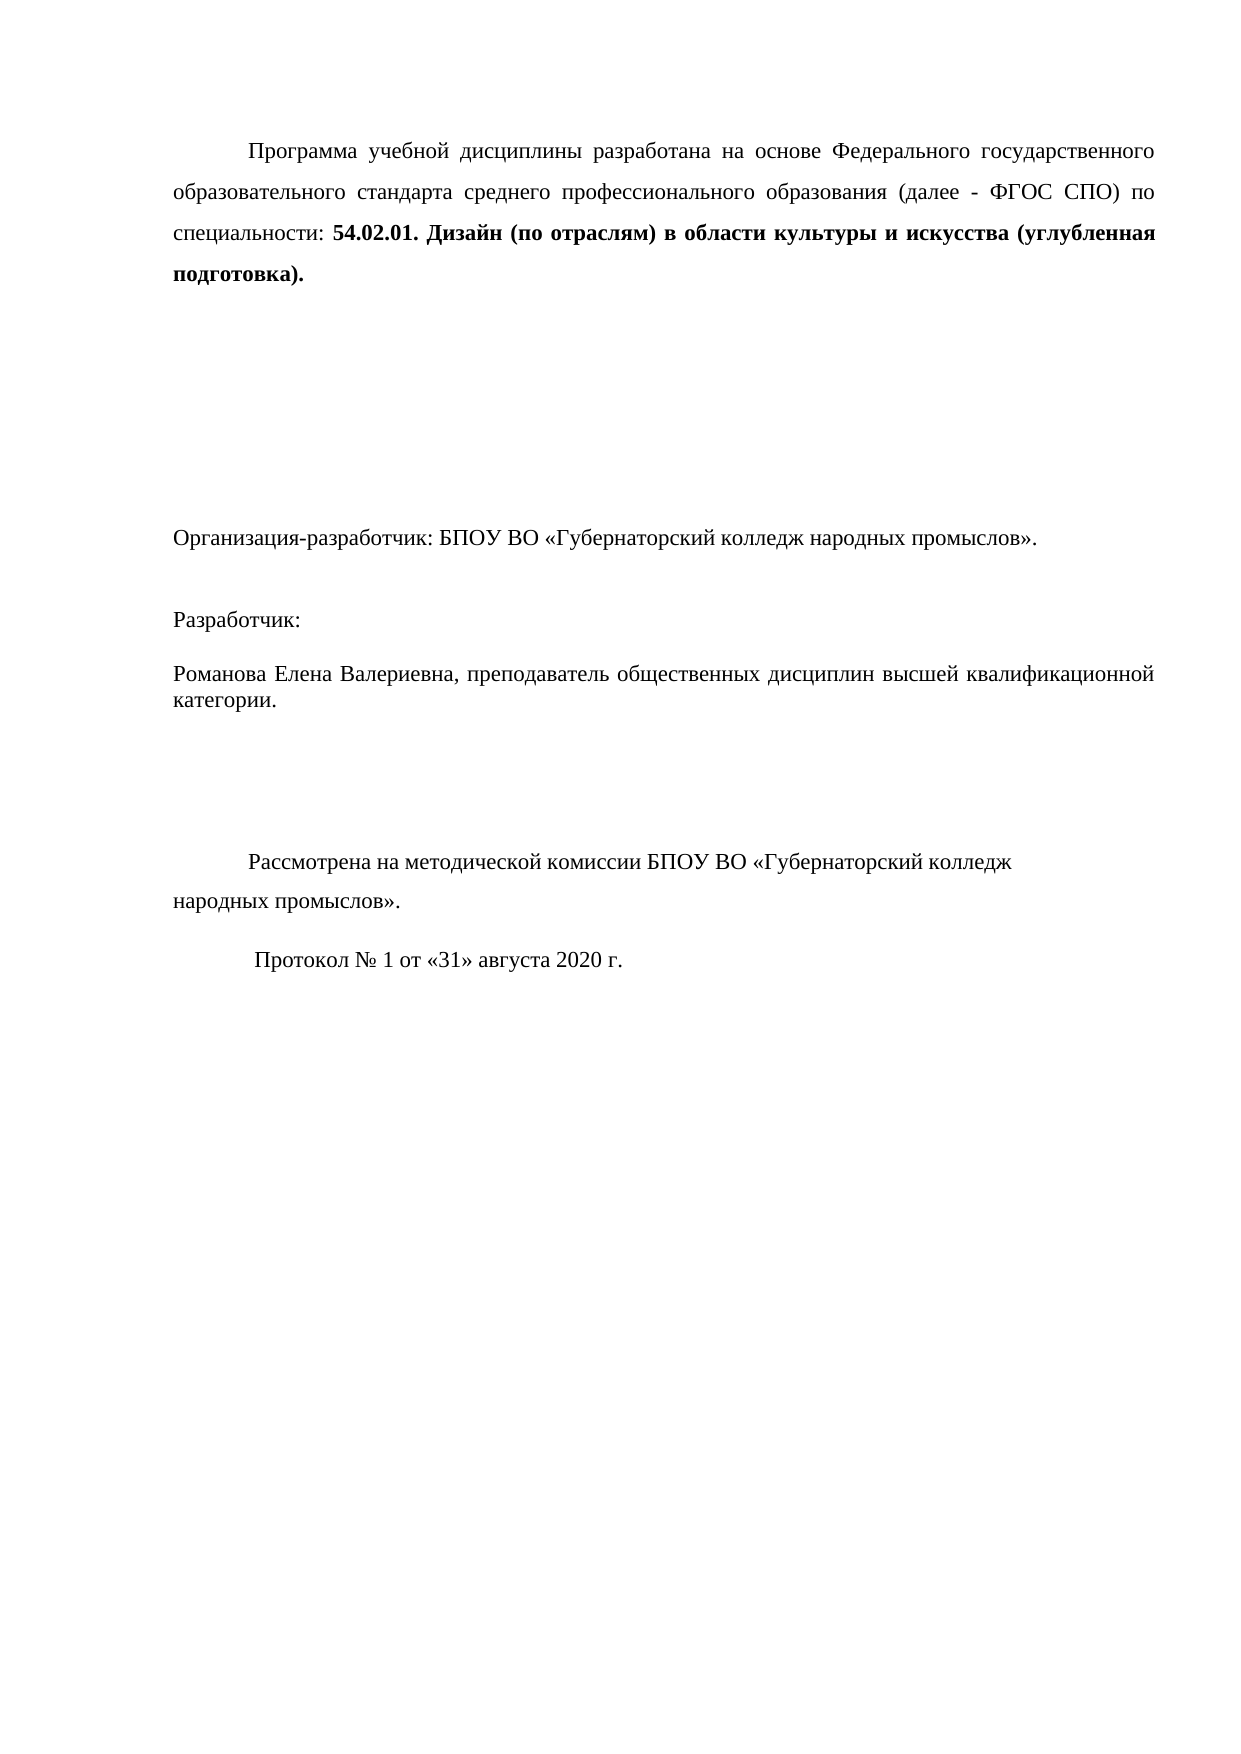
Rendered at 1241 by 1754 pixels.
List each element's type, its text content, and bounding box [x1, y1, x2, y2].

text Протокол № 1 от «31» августа 2020 г. [173, 947, 1156, 973]
text народных промыслов». [173, 887, 1156, 913]
text Программа учебной дисциплины разработана на основе Федерального государственного образовательного стандарта среднего профессионального образования (далее - ФГОС СПО) по специальности: 54.02.01. Дизайн (по отраслям) в области культуры и искусства (углубленная подготовка). [173, 138, 1156, 286]
text Рассмотрена на методической комиссии БПОУ ВО «Губернаторский колледж [173, 848, 1156, 874]
text Организация-разработчик: БПОУ ВО «Губернаторский колледж народных промыслов». [173, 524, 1156, 550]
text Романова Елена Валериевна, преподаватель общественных дисциплин высшей квалификационной категории. [173, 660, 1156, 713]
text Разработчик: [173, 606, 1156, 633]
